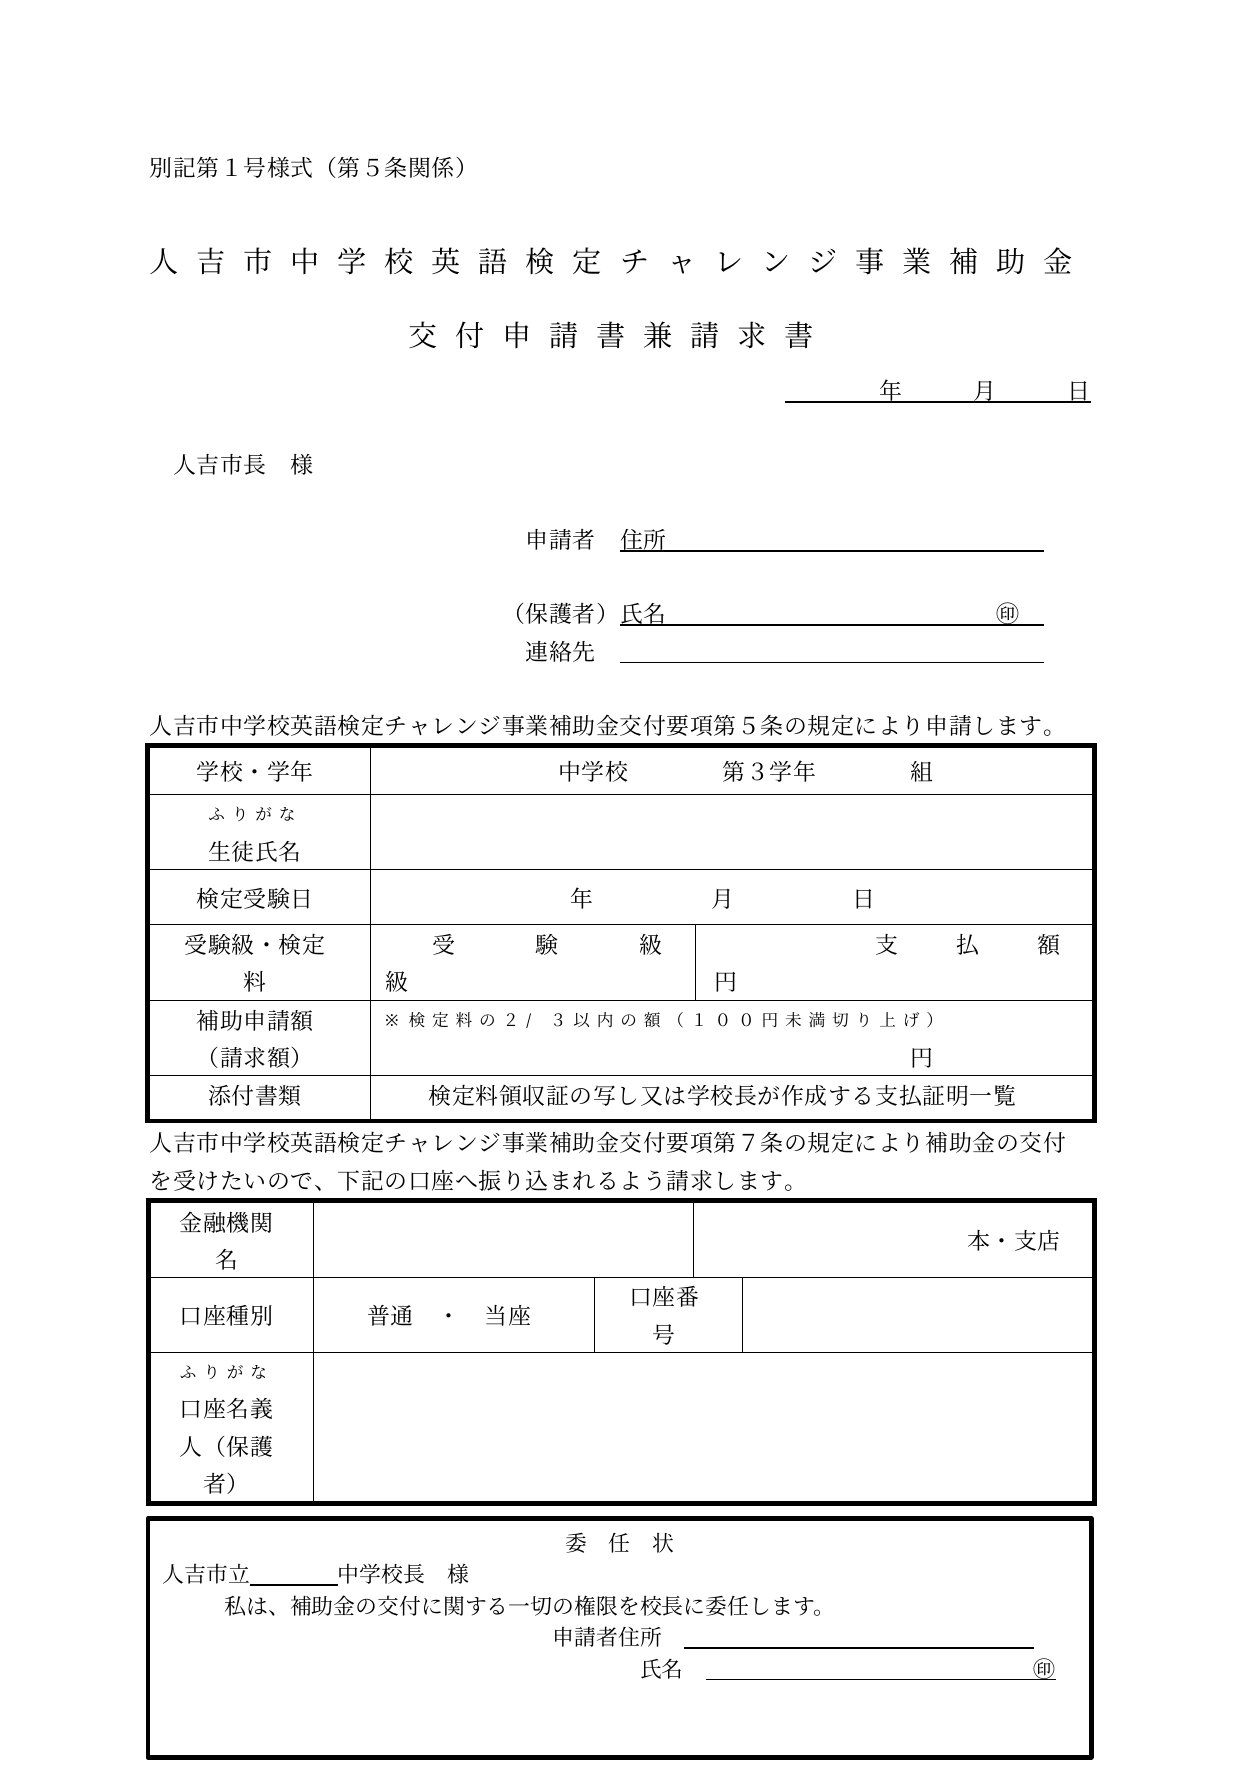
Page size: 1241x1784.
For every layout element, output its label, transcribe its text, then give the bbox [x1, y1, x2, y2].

text 年 月 日 [149, 371, 1091, 408]
text 連絡先 [149, 631, 1068, 669]
table_cell ふりがな 生徒氏名 [150, 795, 370, 869]
table_cell 添付書類 [150, 1076, 370, 1119]
table_header 金融機関名 [151, 1203, 313, 1277]
text 人吉市中学校英語検定チャレンジ事業補助金交付要項第７条の規定により補助金の交付を受けたいので、下記の口座へ振り込まれるよう請求します。 [149, 1123, 1068, 1198]
table_header 学校・学年 [150, 748, 370, 794]
table_cell [743, 1278, 1092, 1352]
table_cell 受験級 級 [371, 925, 695, 999]
table_cell 口座種別 [151, 1278, 313, 1352]
table_cell ふりがな 口座名義人（保護者） [151, 1353, 313, 1501]
text 人吉市中学校英語検定チャレンジ事業補助金交付要項第５条の規定により申請します。 [149, 706, 1068, 743]
table_cell 検定料領収証の写し又は学校長が作成する支払証明一覧 [371, 1076, 1092, 1119]
table_header 中学校 第３学年 組 [371, 748, 1092, 794]
table_cell ※検定料の２/３以内の額（１００円未満切り上げ） 円 [371, 1001, 1092, 1075]
table_cell [371, 795, 1092, 869]
table_header [314, 1203, 693, 1277]
table_cell [314, 1353, 1092, 1501]
text 別記第１号様式（第５条関係） [149, 148, 1091, 185]
table_cell 受験級・検定料 [150, 925, 370, 999]
table_cell 検定受験日 [150, 870, 370, 924]
table_header 本・支店 [694, 1203, 1092, 1277]
text 人吉市中学校英語検定チャレンジ事業補助金交付申請書兼請求書 [149, 222, 1091, 371]
text 申請者 住所 [149, 520, 1068, 557]
table_cell 年 月 日 [371, 870, 1092, 924]
table_cell 補助申請額 （請求額） [150, 1001, 370, 1075]
table_cell 口座番号 [595, 1278, 742, 1352]
table_cell 支払額 円 [696, 925, 1092, 999]
text （保護者）氏名 ㊞ [149, 594, 1068, 631]
text 人吉市長 様 [149, 446, 1068, 483]
table_cell 普通 ・ 当座 [314, 1278, 594, 1352]
